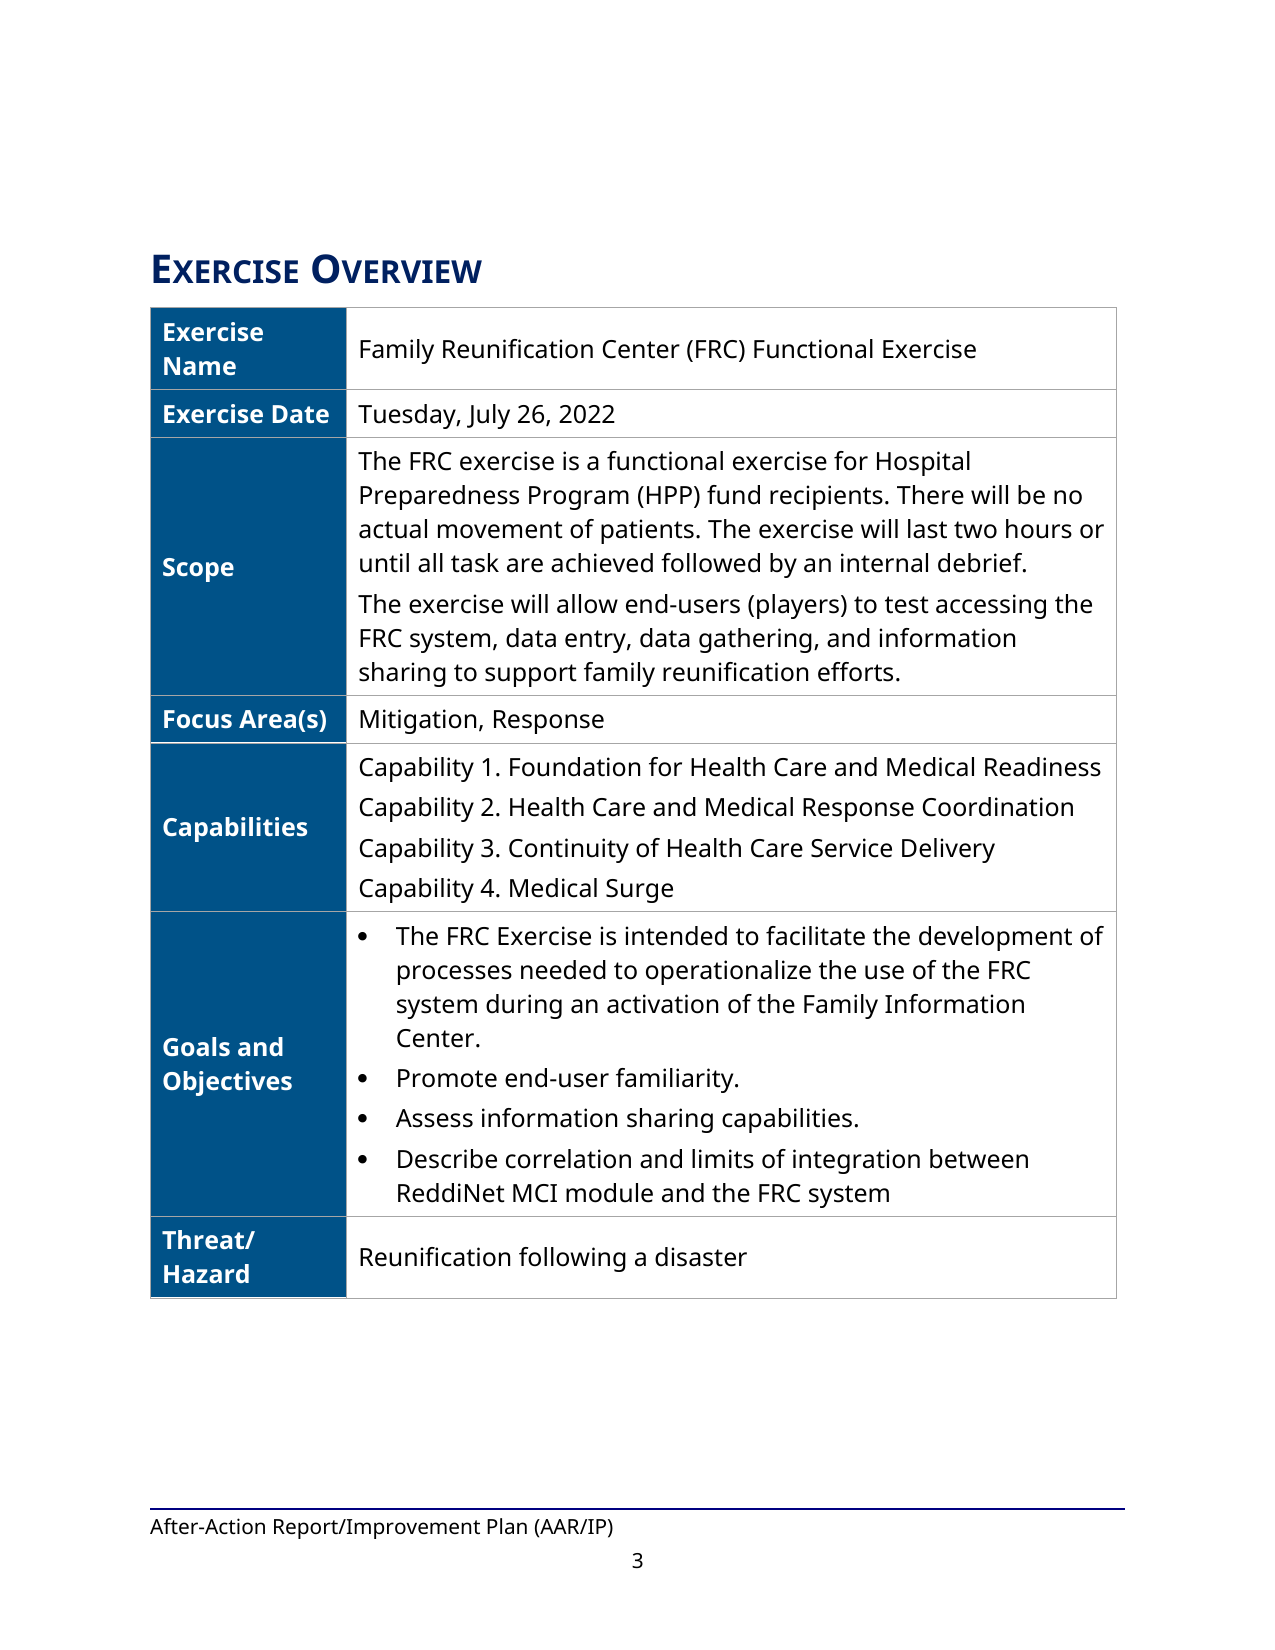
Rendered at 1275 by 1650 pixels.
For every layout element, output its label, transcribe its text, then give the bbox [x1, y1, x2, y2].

subtitle Exercise Overview [150, 241, 1125, 295]
table_cell Exercise Date [151, 390, 346, 437]
table_cell Tuesday, July 26, 2022 [347, 390, 1116, 437]
table_cell Reunification following a disaster [347, 1217, 1116, 1297]
table_header Family Reunification Center (FRC) Functional Exercise [347, 308, 1116, 389]
table_cell Focus Area(s) [151, 696, 346, 742]
table_header Exercise Name [151, 308, 346, 389]
table_cell Goals and Objectives [151, 912, 346, 1216]
table_cell The FRC Exercise is intended to facilitate the development of processes needed to operationalize the use of the FRC system during an activation of the Family Information Center. Promote end-user familiarity. Assess information sharing capabilities. Describe correlation and limits of integration between ReddiNet MCI module and the FRC system [347, 912, 1116, 1216]
table_cell Capability 1. Foundation for Health Care and Medical Readiness Capability 2. Health Care and Medical Response Coordination Capability 3. Continuity of Health Care Service Delivery Capability 4. Medical Surge [347, 744, 1116, 911]
table_cell Threat/Hazard [151, 1217, 346, 1297]
table_cell The FRC exercise is a functional exercise for Hospital Preparedness Program (HPP) fund recipients. There will be no actual movement of patients. The exercise will last two hours or until all task are achieved followed by an internal debrief. The exercise will allow end-users (players) to test accessing the FRC system, data entry, data gathering, and information sharing to support family reunification efforts. [347, 438, 1116, 695]
table_cell Mitigation, Response [347, 696, 1116, 742]
table_cell Scope [151, 438, 346, 695]
table_cell Capabilities [151, 744, 346, 911]
